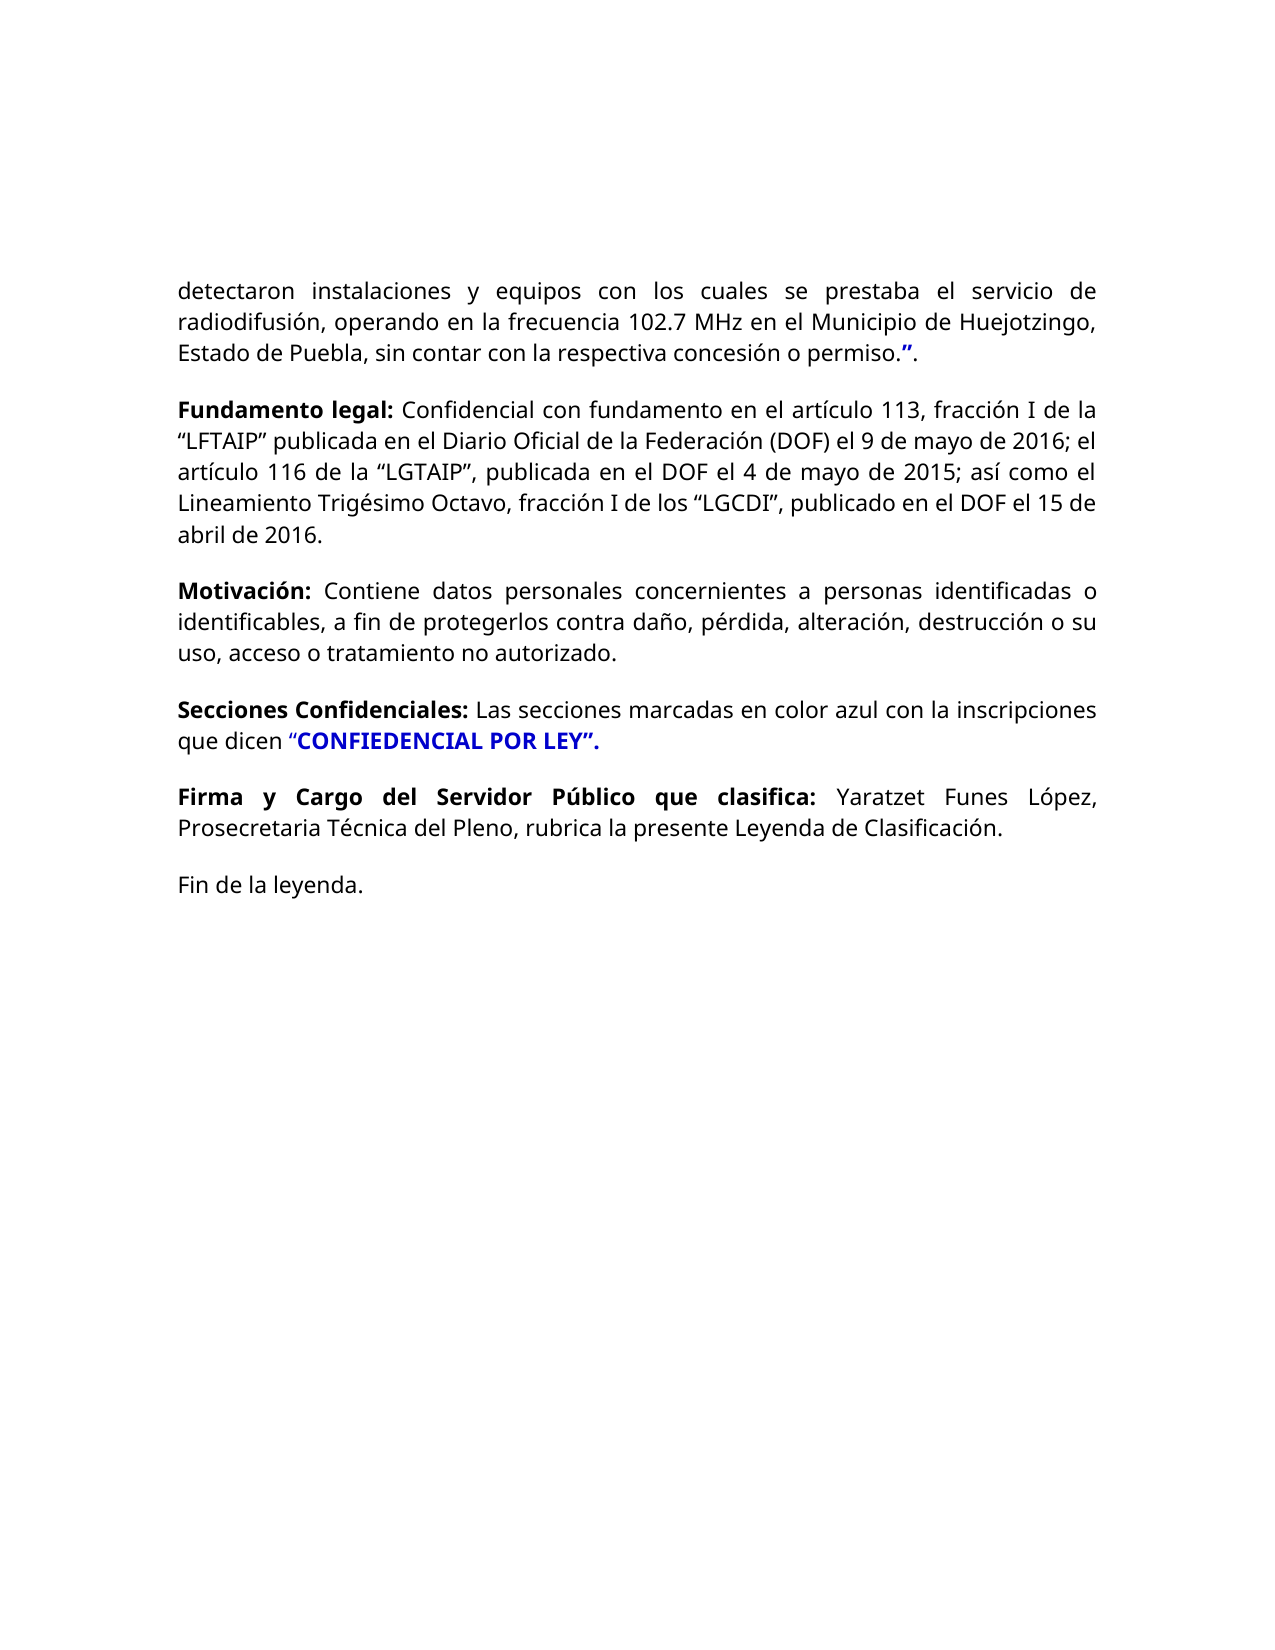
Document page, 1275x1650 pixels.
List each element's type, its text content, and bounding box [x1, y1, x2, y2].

text Firma y Cargo del Servidor Público que clasifica: Yaratzet Funes López, Prosecretaria Técnica del Pleno, rubrica la presente Leyenda de Clasificación. [177, 781, 1098, 843]
text Fundamento legal: Confidencial con fundamento en el artículo 113, fracción I de la “LFTAIP” publicada en el Diario Oficial de la Federación (DOF) el 9 de mayo de 2016; el artículo 116 de la “LGTAIP”, publicada en el DOF el 4 de mayo de 2015; así como el Lineamiento Trigésimo Octavo, fracción I de los “LGCDI”, publicado en el DOF el 15 de abril de 2016. [177, 393, 1098, 550]
text Motivación: Contiene datos personales concernientes a personas identificadas o identificables, a fin de protegerlos contra daño, pérdida, alteración, destrucción o su uso, acceso o tratamiento no autorizado. [177, 575, 1098, 668]
text Secciones Confidenciales: Las secciones marcadas en color azul con la inscripciones que dicen “CONFIEDENCIAL POR LEY”. [177, 693, 1098, 756]
text Fin de la leyenda. [177, 868, 1098, 900]
text detectaron instalaciones y equipos con los cuales se prestaba el servicio de radiodifusión, operando en la frecuencia 102.7 MHz en el Municipio de Huejotzingo, Estado de Puebla, sin contar con la respectiva concesión o permiso.”. [177, 275, 1098, 368]
